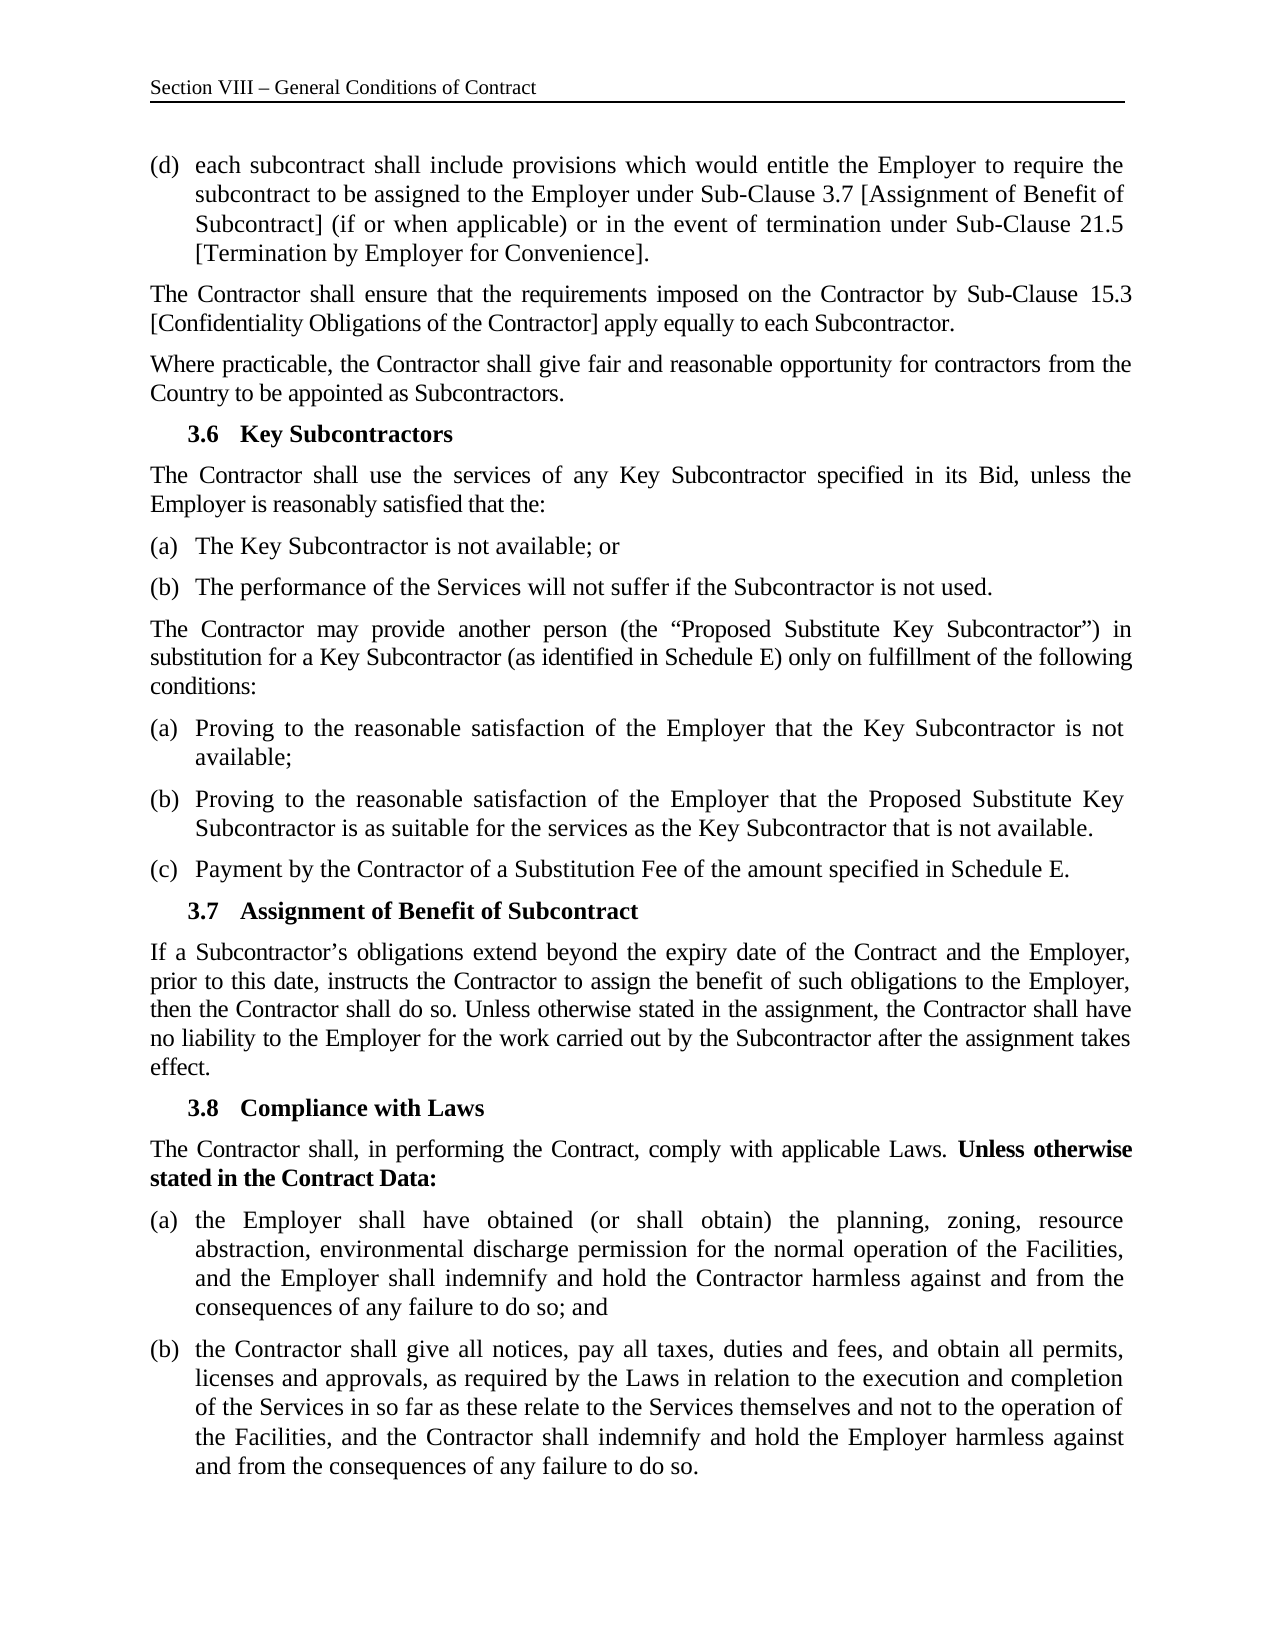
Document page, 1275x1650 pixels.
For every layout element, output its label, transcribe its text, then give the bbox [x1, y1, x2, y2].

text The Contractor shall ensure that the requirements imposed on the Contractor by Sub-Clause 15.3 [Confidentiality Obligations of the Contractor] apply equally to each Subcontractor. [150, 279, 1132, 337]
text The Contractor shall use the services of any Key Subcontractor specified in its Bid, unless the Employer is reasonably satisfied that the: [150, 460, 1132, 518]
list each subcontract shall include provisions which would entitle the Employer to require the subcontract to be assigned to the Employer under Sub-Clause 3.7 [Assignment of Benefit of Subcontract] (if or when applicable) or in the event of termination under Sub-Clause 21.5 [Termination by Employer for Convenience]. [150, 150, 1125, 267]
list The performance of the Services will not suffer if the Subcontractor is not used. [150, 572, 1125, 601]
list the Employer shall have obtained (or shall obtain) the planning, zoning, resource abstraction, environmental discharge permission for the normal operation of the Facilities, and the Employer shall indemnify and hold the Contractor harmless against and from the consequences of any failure to do so; and [150, 1204, 1125, 1321]
subtitle Assignment of Benefit of Subcontract [187, 896, 1125, 924]
text The Contractor shall, in performing the Contract, comply with applicable Laws. Unless otherwise stated in the Contract Data: [150, 1134, 1132, 1192]
list the Contractor shall give all notices, pay all taxes, duties and fees, and obtain all permits, licenses and approvals, as required by the Laws in relation to the execution and completion of the Services in so far as these relate to the Services themselves and not to the operation of the Facilities, and the Contractor shall indemnify and hold the Employer harmless against and from the consequences of any failure to do so. [150, 1334, 1125, 1479]
list The Key Subcontractor is not available; or [150, 530, 1125, 559]
text Where practicable, the Contractor shall give fair and reasonable opportunity for contractors from the Country to be appointed as Subcontractors. [150, 349, 1132, 407]
subtitle Compliance with Laws [187, 1093, 1125, 1122]
text If a Subcontractor’s obligations extend beyond the expiry date of the Contract and the Employer, prior to this date, instructs the Contractor to assign the benefit of such obligations to the Employer, then the Contractor shall do so. Unless otherwise stated in the assignment, the Contractor shall have no liability to the Employer for the work carried out by the Subcontractor after the assignment takes effect. [150, 937, 1132, 1081]
list Payment by the Contractor of a Substitution Fee of the amount specified in Schedule E. [150, 854, 1125, 883]
text The Contractor may provide another person (the “Proposed Substitute Key Subcontractor”) in substitution for a Key Subcontractor (as identified in Schedule E) only on fulfillment of the following conditions: [150, 614, 1132, 700]
list Proving to the reasonable satisfaction of the Employer that the Proposed Substitute Key Subcontractor is as suitable for the services as the Key Subcontractor that is not available. [150, 783, 1125, 842]
list Proving to the reasonable satisfaction of the Employer that the Key Subcontractor is not available; [150, 712, 1125, 771]
subtitle Key Subcontractors [187, 419, 1125, 448]
